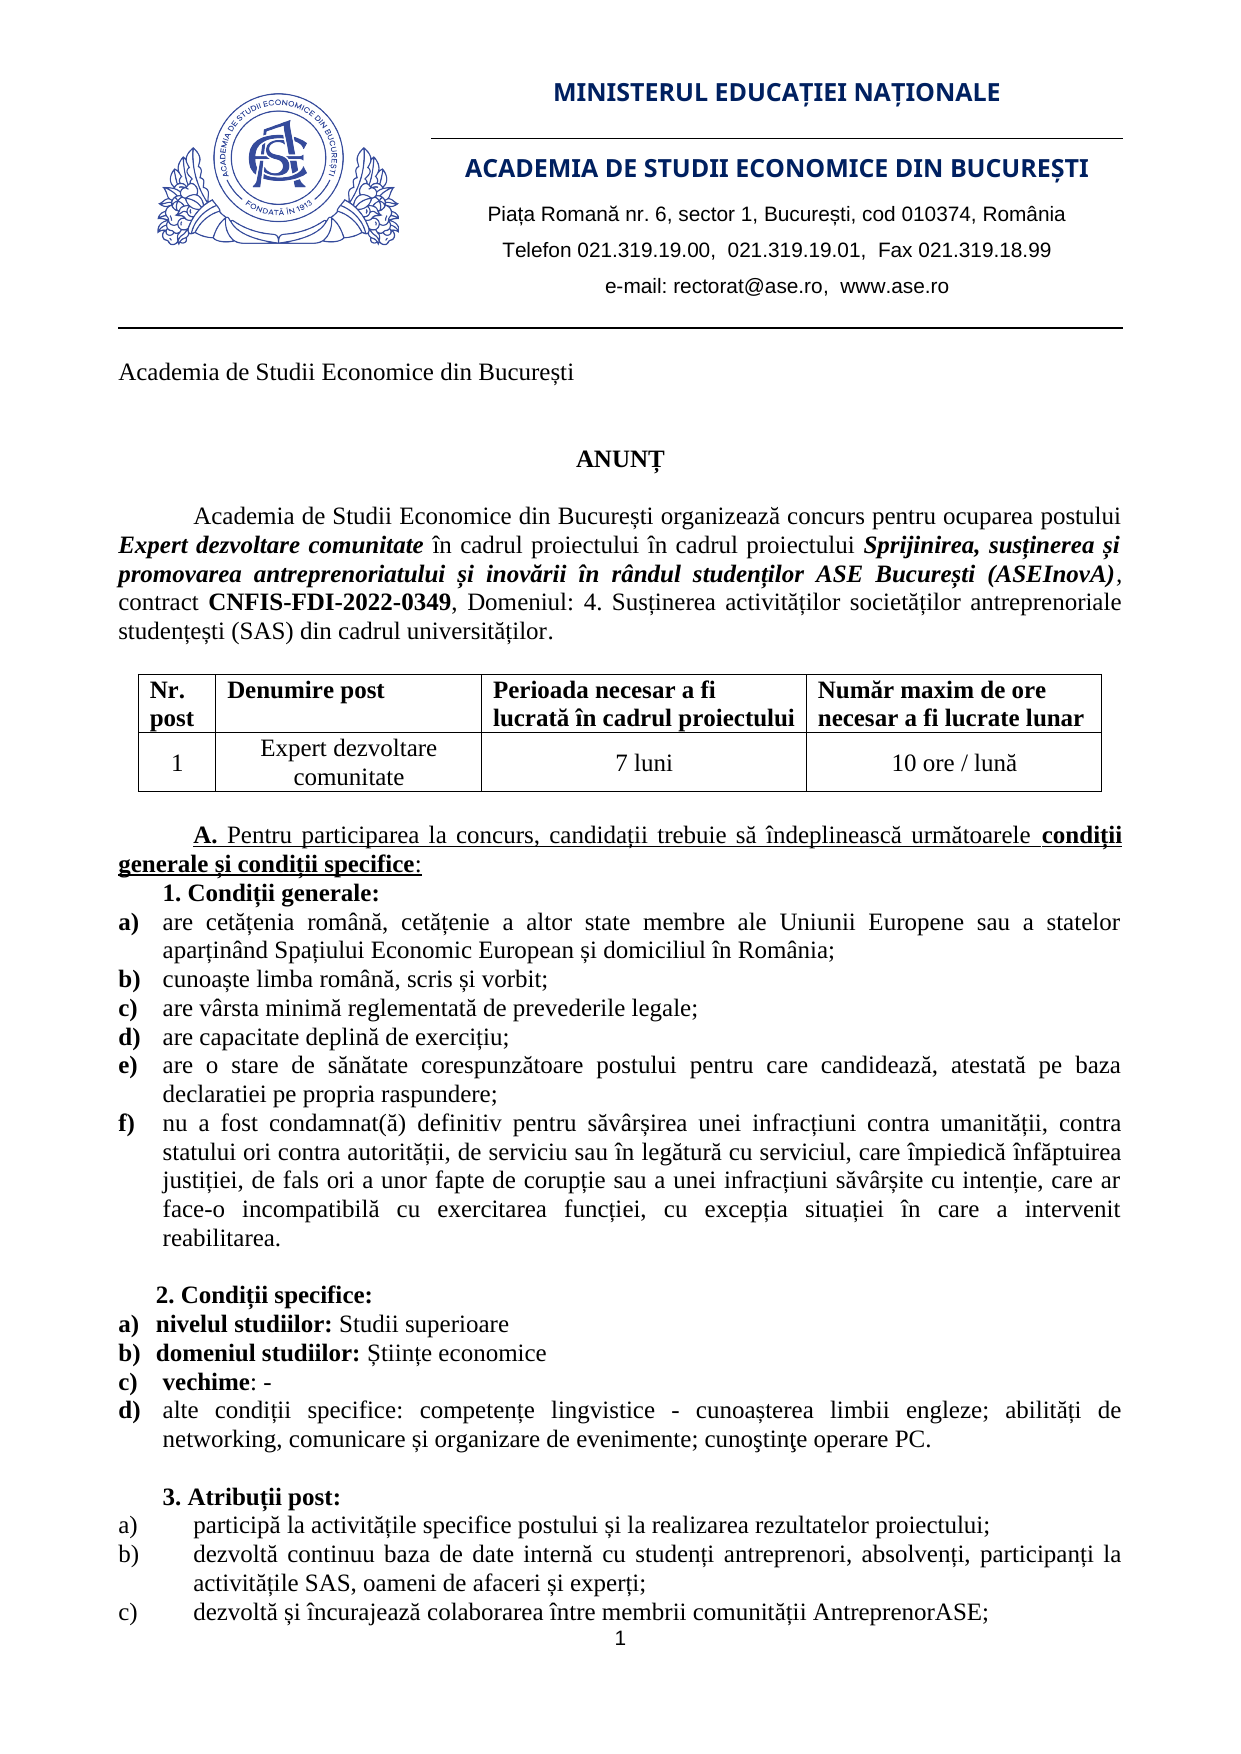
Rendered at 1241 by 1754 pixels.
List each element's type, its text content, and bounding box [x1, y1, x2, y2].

text Academia de Studii Economice din București organizează concurs pentru ocuparea postului Expert dezvoltare comunitate în cadrul proiectului în cadrul proiectului Sprijinirea, susținerea și promovarea antreprenoriatului și inovării în rândul studenților ASE București (ASEInovA), contract CNFIS-FDI-2022-0349, Domeniul: 4. Susținerea activităților societăților antreprenoriale studențești (SAS) din cadrul universităților. [118, 501, 1122, 645]
table_cell 7 luni [482, 733, 806, 791]
text 1. Condiții generale: [118, 878, 1122, 907]
list nivelul studiilor: Studii superioare [118, 1309, 1122, 1338]
list nu a fost condamnat(ă) definitiv pentru săvârșirea unei infracțiuni contra umanității, contra statului ori contra autorității, de serviciu sau în legătură cu serviciul, care împiedică înfăptuirea justiției, de fals ori a unor fapte de corupție sau a unei infracțiuni săvârșite cu intenție, care ar face-o incompatibilă cu exercitarea funcției, cu excepția situației în care a intervenit reabilitarea. [118, 1108, 1122, 1252]
table_header Nr. post [139, 675, 215, 732]
list vechime: - [118, 1367, 1122, 1396]
table_cell 10 ore / lună [807, 733, 1101, 791]
table_header Număr maxim de ore necesar a fi lucrate lunar [807, 675, 1101, 732]
text c) dezvoltă și încurajează colaborarea între membrii comunității AntreprenorASE; [118, 1597, 1122, 1626]
text a) participă la activitățile specifice postului și la realizarea rezultatelor proiectului; [118, 1511, 1122, 1539]
list cunoaște limba română, scris și vorbit; [118, 964, 1122, 993]
list are capacitate deplină de exercițiu; [118, 1022, 1122, 1051]
list are cetățenia română, cetățenie a altor state membre ale Uniunii Europene sau a statelor aparținând Spațiului Economic European și domiciliul în România; [118, 907, 1122, 964]
list 3. Atribuții post: [118, 1482, 1122, 1511]
list domeniul studiilor: Științe economice [118, 1338, 1122, 1367]
table_header Perioada necesar a fi lucrată în cadrul proiectului [482, 675, 806, 732]
text 2. Condiții specifice: [118, 1281, 1122, 1309]
table_cell Expert dezvoltare comunitate [216, 733, 481, 791]
picture [157, 93, 399, 246]
table_header Denumire post [216, 675, 481, 732]
list are vârsta minimă reglementată de prevederile legale; [118, 993, 1122, 1022]
text Academia de Studii Economice din București [118, 357, 1122, 386]
list alte condiții specifice: competențe lingvistice - cunoașterea limbii engleze; abilități de networking, comunicare și organizare de evenimente; cunoştinţe operare PC. [118, 1396, 1122, 1453]
text A. Pentru participarea la concurs, candidații trebuie să îndeplinească următoarele condiții generale și condiții specifice: [118, 821, 1122, 878]
list are o stare de sănătate corespunzătoare postului pentru care candidează, atestată pe baza declaratiei pe propria raspundere; [118, 1051, 1122, 1108]
table_cell 1 [139, 733, 215, 791]
text ANUNȚ [118, 444, 1122, 472]
text b) dezvoltă continuu baza de date internă cu studenți antreprenori, absolvenți, participanți la activitățile SAS, oameni de afaceri și experți; [118, 1539, 1122, 1597]
